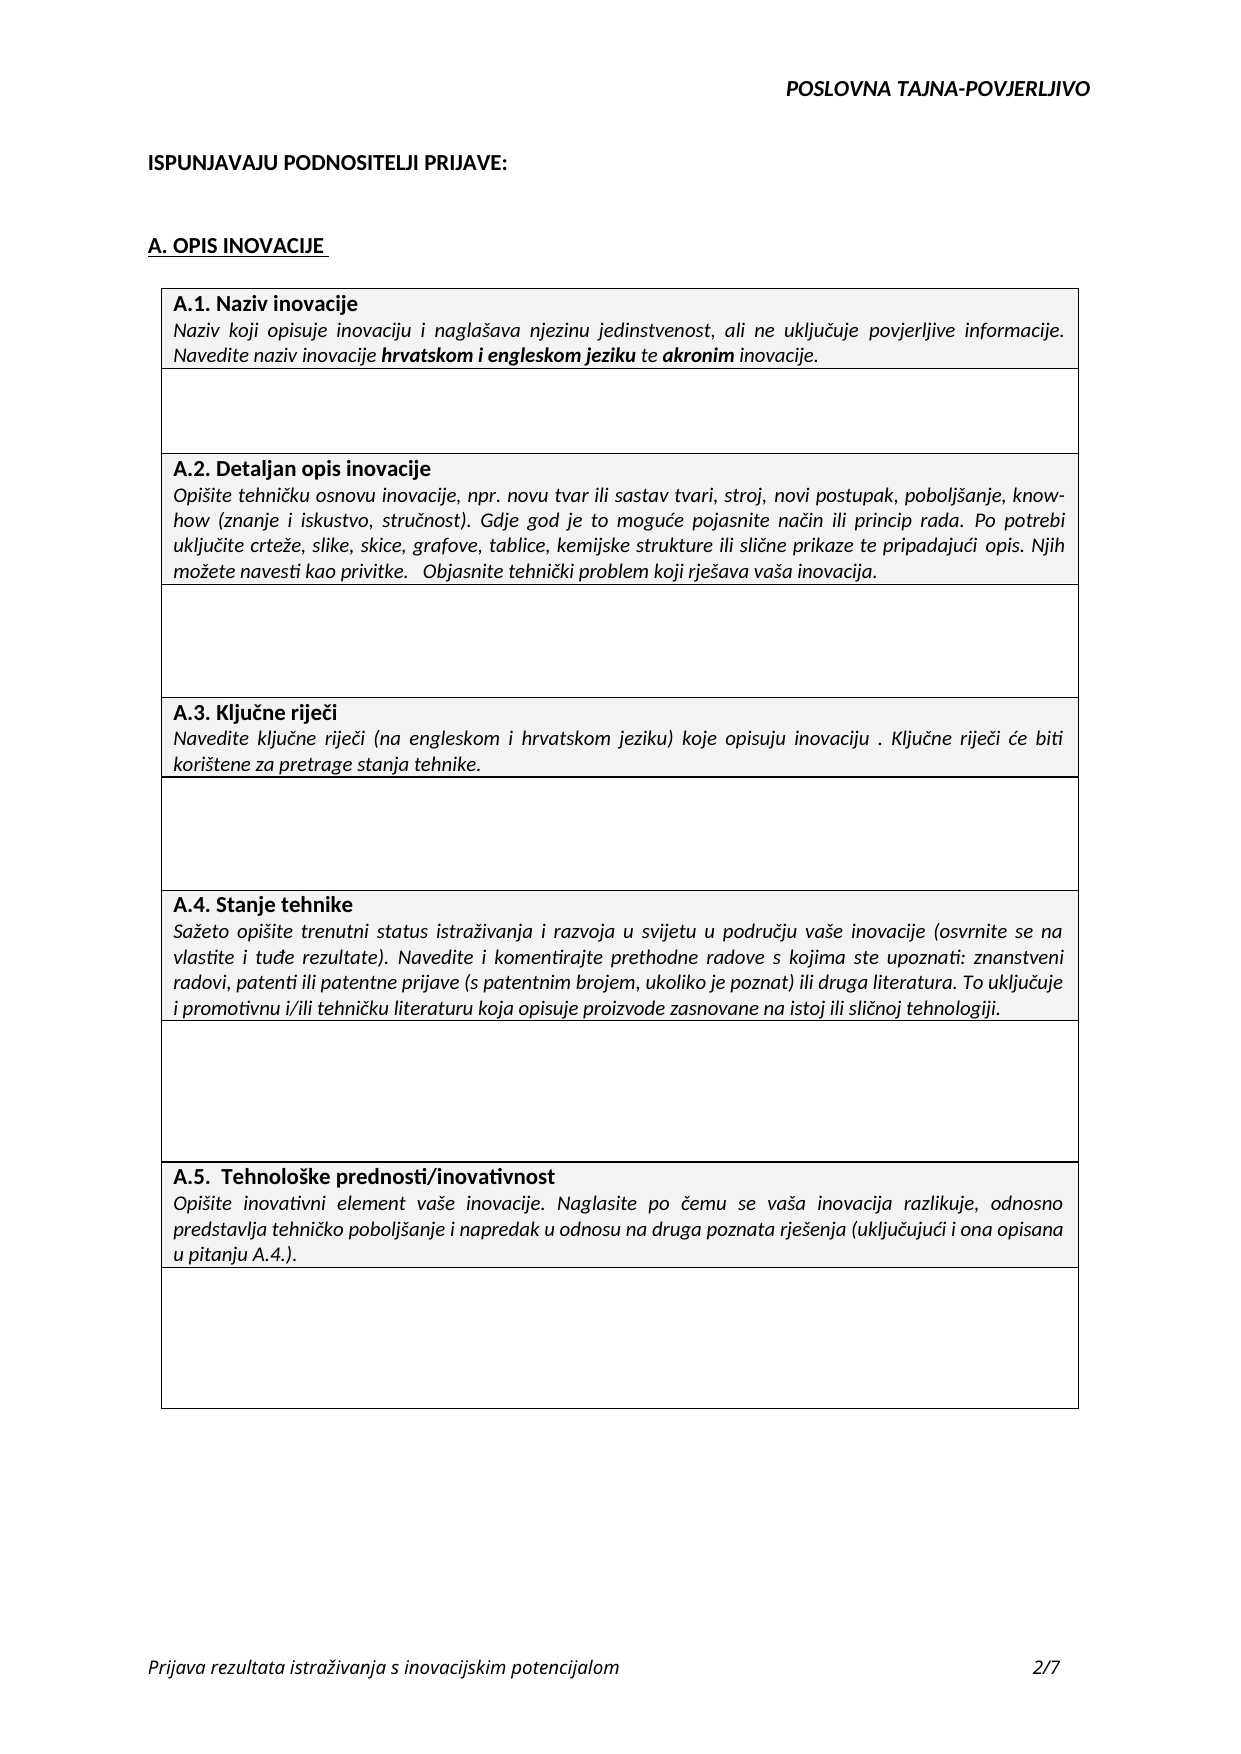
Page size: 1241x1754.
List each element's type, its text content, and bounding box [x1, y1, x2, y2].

table_cell [162, 1021, 1078, 1161]
table_header A.1. Naziv inovacije Naziv koji opisuje inovaciju i naglašava njezinu jedinstvenost, ali ne uključuje povjerljive informacije. Navedite naziv inovacije hrvatskom i engleskom jeziku te akronim inovacije. [162, 289, 1078, 368]
table_cell A.3. Ključne riječi Navedite ključne riječi (na engleskom i hrvatskom jeziku) koje opisuju inovaciju . Ključne riječi će biti korištene za pretrage stanja tehnike. [162, 698, 1078, 776]
table_cell [162, 585, 1078, 697]
table_cell A.4. Stanje tehnike Sažeto opišite trenutni status istraživanja i razvoja u svijetu u području vaše inovacije (osvrnite se na vlastite i tuđe rezultate). Navedite i komentirajte prethodne radove s kojima ste upoznati: znanstveni radovi, patenti ili patentne prijave (s patentnim brojem, ukoliko je poznat) ili druga literatura. To uključuje i promotivnu i/ili tehničku literaturu koja opisuje proizvode zasnovane na istoj ili sličnoj tehnologiji. [162, 891, 1078, 1020]
table_cell A.2. Detaljan opis inovacije Opišite tehničku osnovu inovacije, npr. novu tvar ili sastav tvari, stroj, novi postupak, poboljšanje, know-how (znanje i iskustvo, stručnost). Gdje god je to moguće pojasnite način ili princip rada. Po potrebi uključite crteže, slike, skice, grafove, tablice, kemijske strukture ili slične prikaze te pripadajući opis. Njih možete navesti kao privitke. Objasnite tehnički problem koji rješava vaša inovacija. [162, 454, 1078, 583]
text A. OPIS INOVACIJE [148, 232, 1093, 260]
text ISPUNJAVAJU PODNOSITELJI PRIJAVE: [148, 148, 1093, 176]
table_cell [162, 778, 1078, 889]
table_cell [162, 369, 1078, 453]
table_cell [162, 1268, 1078, 1408]
table_cell A.5. Tehnološke prednosti/inovativnost Opišite inovativni element vaše inovacije. Naglasite po čemu se vaša inovacija razlikuje, odnosno predstavlja tehničko poboljšanje i napredak u odnosu na druga poznata rješenja (uključujući i ona opisana u pitanju A.4.). [162, 1163, 1078, 1267]
